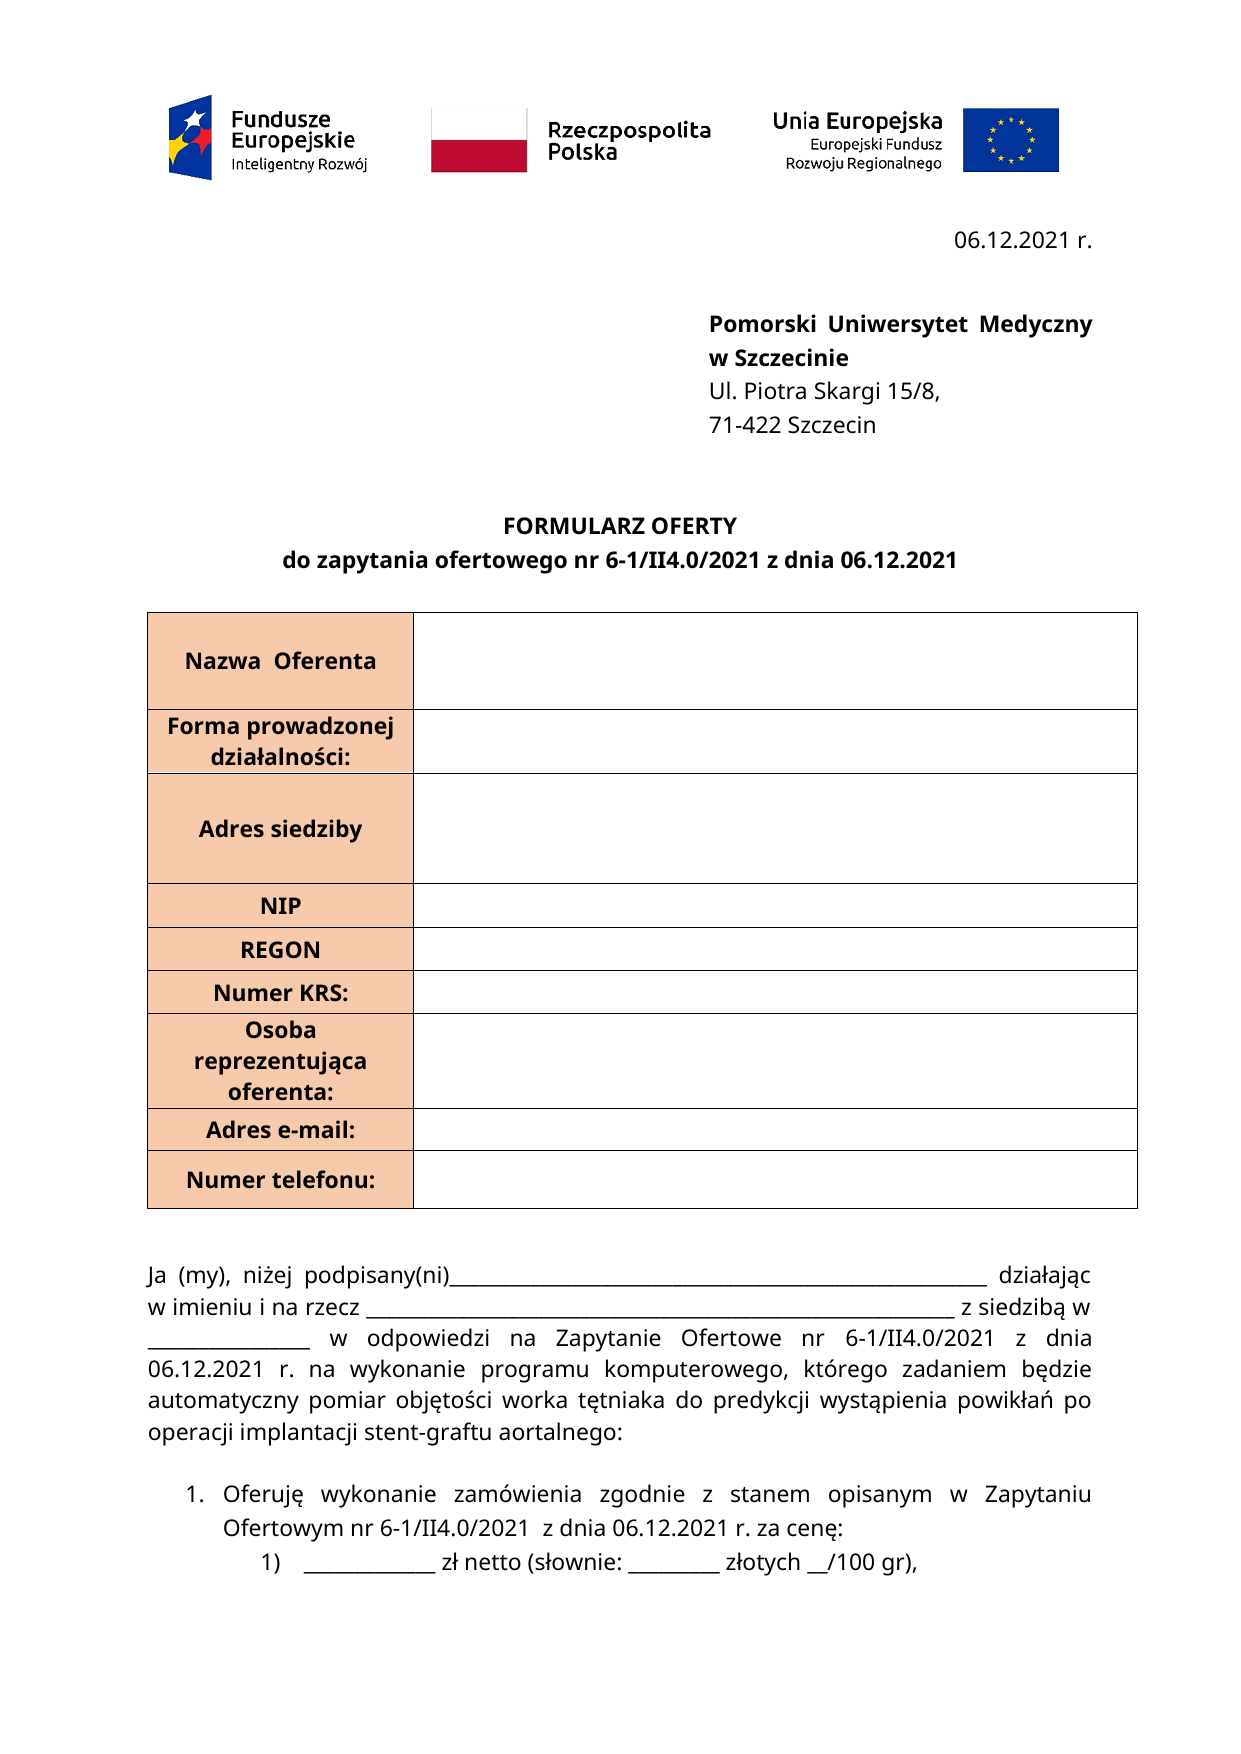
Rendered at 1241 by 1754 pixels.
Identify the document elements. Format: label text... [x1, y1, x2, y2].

table_cell [414, 884, 1137, 927]
table_cell Osoba reprezentująca oferenta: [148, 1014, 413, 1108]
text 71-422 Szczecin [709, 409, 1093, 440]
table_cell Forma prowadzonej działalności: [148, 710, 413, 772]
table_header [414, 613, 1137, 709]
table_cell Numer KRS: [148, 971, 413, 1013]
table_cell [414, 971, 1137, 1013]
text Pomorski Uniwersytet Medyczny w Szczecinie [709, 308, 1093, 373]
list Oferuję wykonanie zamówienia zgodnie z stanem opisanym w Zapytaniu Ofertowym nr 6-1/II4.0/2021 z dnia 06.12.2021 r. za cenę: [185, 1478, 1093, 1543]
list _____________ zł netto (słownie: _________ złotych __/100 gr), [260, 1546, 1093, 1577]
table_cell NIP [148, 884, 413, 927]
picture [147, 73, 1093, 196]
table_cell Adres siedziby [148, 774, 413, 883]
table_cell REGON [148, 928, 413, 970]
table_header Nazwa Oferenta [148, 613, 413, 709]
table_cell [414, 928, 1137, 970]
text FORMULARZ OFERTY do zapytania ofertowego nr 6-1/II4.0/2021 z dnia 06.12.2021 [148, 510, 1093, 575]
table_cell [414, 1014, 1137, 1108]
text Ul. Piotra Skargi 15/8, [709, 375, 1093, 407]
table_cell Numer telefonu: [148, 1151, 413, 1208]
table_cell [414, 710, 1137, 772]
table_cell [414, 1109, 1137, 1150]
text 06.12.2021 r. [148, 224, 1093, 255]
table_cell [414, 1151, 1137, 1208]
text Ja (my), niżej podpisany(ni)_____________________________________________________ działając w imieniu i na rzecz __________________________________________________________ z siedzibą w ________________ w odpowiedzi na Zapytanie Ofertowe nr 6-1/II4.0/2021 z dnia 06.12.2021 r. na wykonanie programu komputerowego, którego zadaniem będzie automatyczny pomiar objętości worka tętniaka do predykcji wystąpienia powikłań po operacji implantacji stent-graftu aortalnego: [148, 1259, 1093, 1447]
table_cell [414, 774, 1137, 883]
table_cell Adres e-mail: [148, 1109, 413, 1150]
